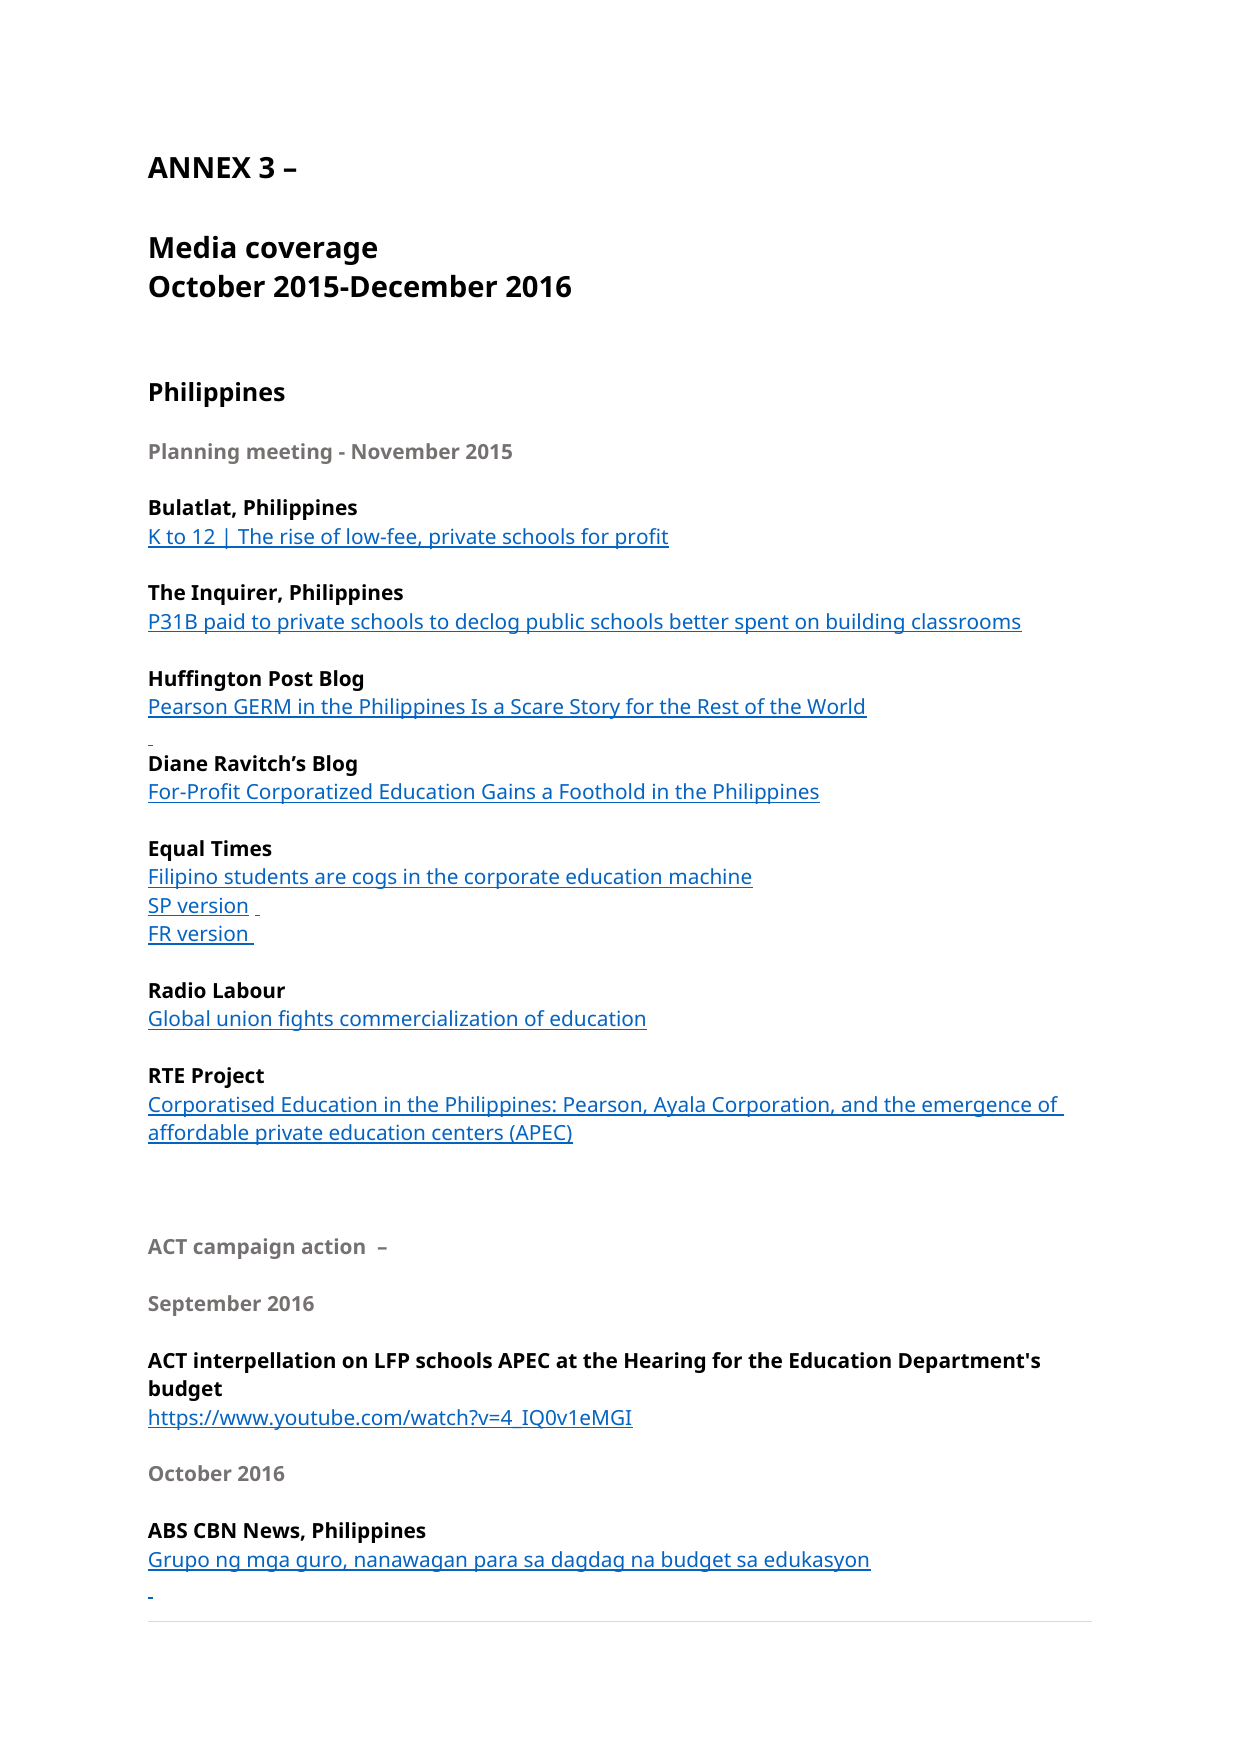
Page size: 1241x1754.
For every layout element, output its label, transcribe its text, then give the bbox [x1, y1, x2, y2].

text ACT interpellation on LFP schools APEC at the Hearing for the Education Department's budget [148, 1346, 1092, 1403]
text Huffington Post Blog [148, 664, 1092, 692]
text October 2015-December 2016 [148, 267, 1092, 306]
text Media coverage [148, 227, 1092, 267]
text K to 12 | The rise of low-fee, private schools for profit [148, 522, 1092, 578]
text Equal Times Filipino students are cogs in the corporate education machine [148, 834, 1092, 891]
text Diane Ravitch’s Blog For-Profit Corporatized Education Gains a Foothold in the Philippines [148, 749, 1092, 806]
text Radio Labour Global union fights commercialization of education [148, 976, 1092, 1033]
text ABS CBN News, Philippines [148, 1516, 1092, 1545]
text Grupo ng mga guro, nanawagan para sa dagdag na budget sa edukasyon [148, 1545, 1092, 1602]
text ACT campaign action – [148, 1232, 1092, 1261]
text ANNEX 3 – [148, 148, 1092, 187]
text Corporatised Education in the Philippines: Pearson, Ayala Corporation, and the emergence of affordable private education centers (APEC) [148, 1090, 1092, 1147]
text Planning meeting - November 2015 [148, 437, 1092, 466]
text RTE Project [148, 1061, 1092, 1090]
text https://www.youtube.com/watch?v=4_IQ0v1eMGI [148, 1403, 1092, 1431]
text P31B paid to private schools to declog public schools better spent on building classrooms [148, 607, 1092, 635]
text The Inquirer, Philippines [148, 578, 1092, 607]
text Philippines [148, 374, 1092, 409]
text October 2016 [148, 1459, 1092, 1488]
text September 2016 [148, 1289, 1092, 1317]
text Pearson GERM in the Philippines Is a Scare Story for the Rest of the World [148, 692, 1092, 749]
text SP version FR version [148, 891, 1092, 948]
text Bulatlat, Philippines [148, 493, 1092, 522]
